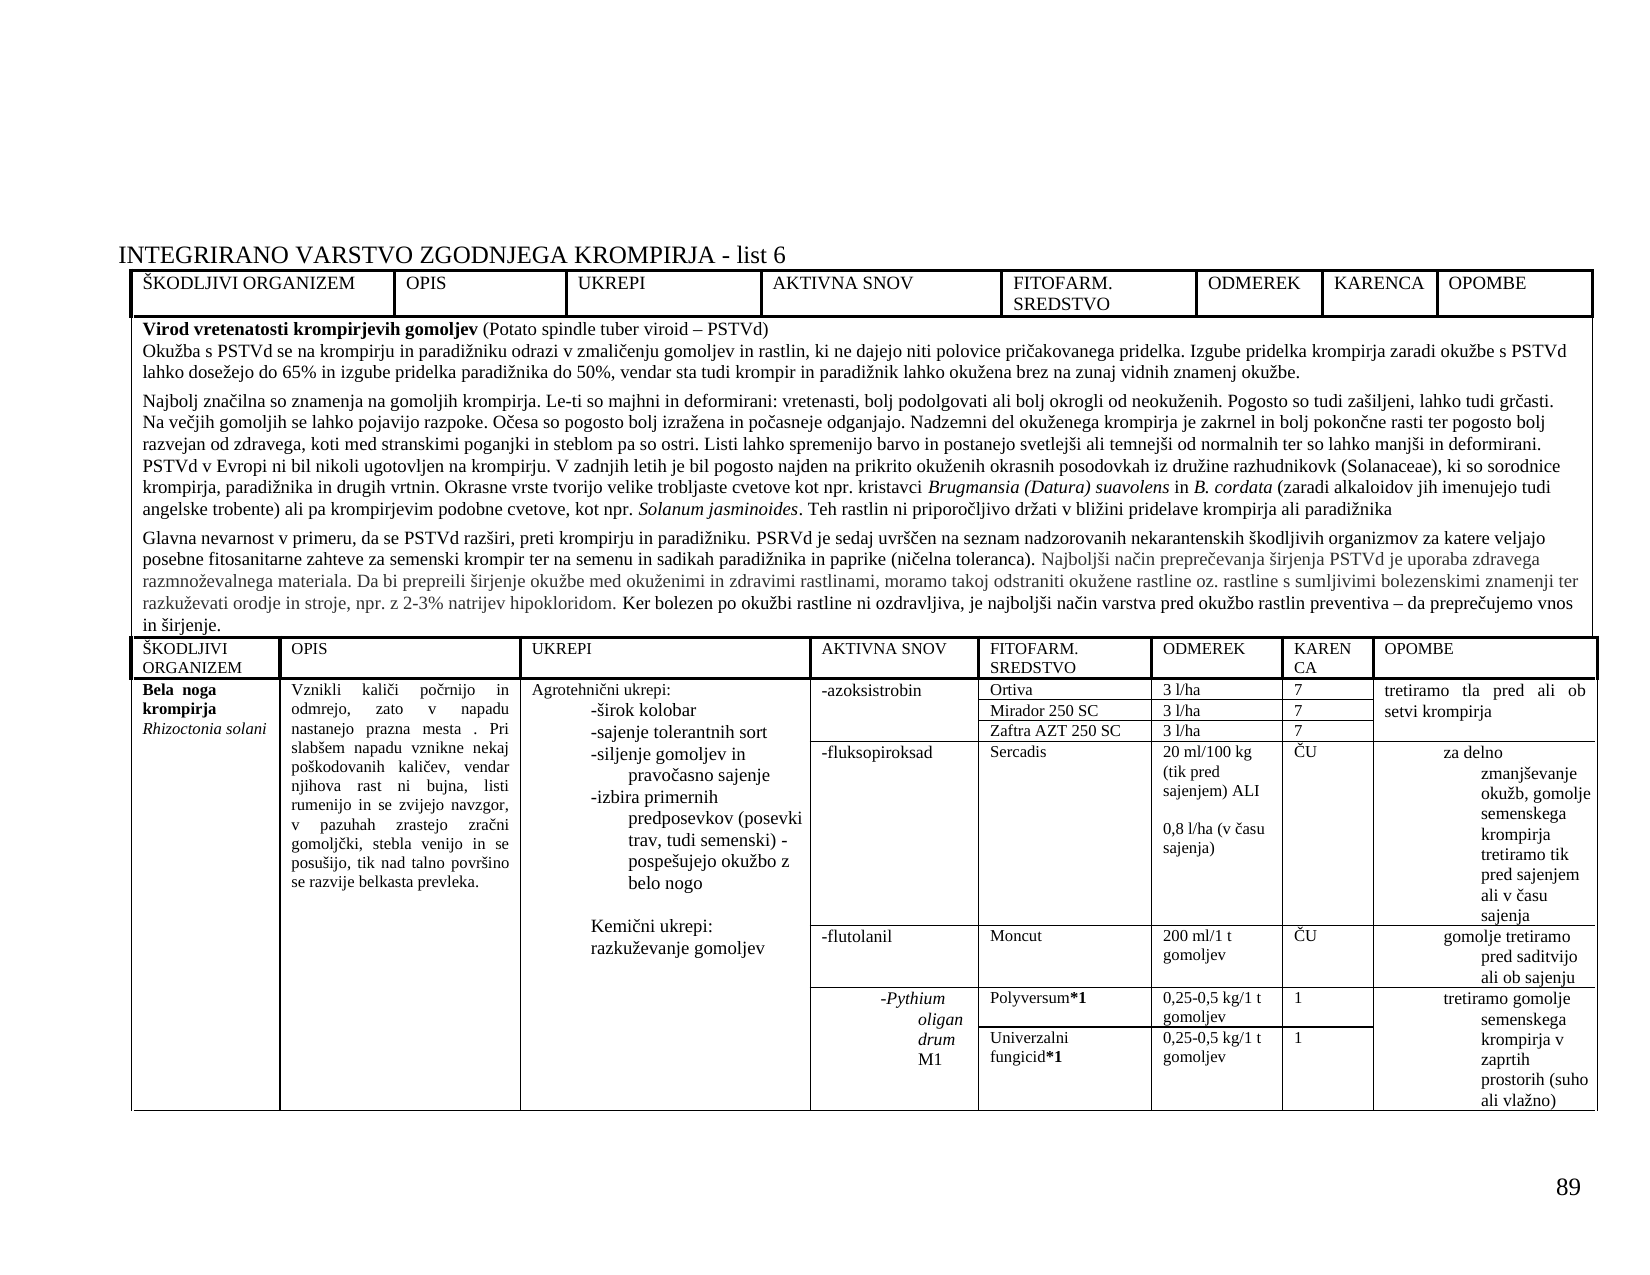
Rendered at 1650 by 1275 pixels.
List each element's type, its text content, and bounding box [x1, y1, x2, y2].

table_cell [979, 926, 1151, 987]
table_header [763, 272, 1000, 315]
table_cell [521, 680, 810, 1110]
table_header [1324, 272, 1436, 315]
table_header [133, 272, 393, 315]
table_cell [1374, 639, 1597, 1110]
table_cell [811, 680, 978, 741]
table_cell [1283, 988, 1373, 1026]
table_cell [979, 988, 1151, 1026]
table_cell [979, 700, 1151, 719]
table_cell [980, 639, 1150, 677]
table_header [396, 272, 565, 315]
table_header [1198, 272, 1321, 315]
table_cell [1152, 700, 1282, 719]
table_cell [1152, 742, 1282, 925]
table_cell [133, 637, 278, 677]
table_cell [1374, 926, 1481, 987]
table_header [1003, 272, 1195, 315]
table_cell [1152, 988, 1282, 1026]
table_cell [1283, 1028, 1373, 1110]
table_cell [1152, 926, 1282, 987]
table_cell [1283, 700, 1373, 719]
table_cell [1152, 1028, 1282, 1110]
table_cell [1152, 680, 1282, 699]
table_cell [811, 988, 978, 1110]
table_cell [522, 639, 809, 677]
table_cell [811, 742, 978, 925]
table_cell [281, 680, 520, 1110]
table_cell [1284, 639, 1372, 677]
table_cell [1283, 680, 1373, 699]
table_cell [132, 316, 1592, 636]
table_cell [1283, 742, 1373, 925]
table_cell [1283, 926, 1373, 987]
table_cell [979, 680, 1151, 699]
text INTEGRIRANO VARSTVO ZGODNJEGA KROMPIRJA - list 6 [118, 240, 1581, 268]
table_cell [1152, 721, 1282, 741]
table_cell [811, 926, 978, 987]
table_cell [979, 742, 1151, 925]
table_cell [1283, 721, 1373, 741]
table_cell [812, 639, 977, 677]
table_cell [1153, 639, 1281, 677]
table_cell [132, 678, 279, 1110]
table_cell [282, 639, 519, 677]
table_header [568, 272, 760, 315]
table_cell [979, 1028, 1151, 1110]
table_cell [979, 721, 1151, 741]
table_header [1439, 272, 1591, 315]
